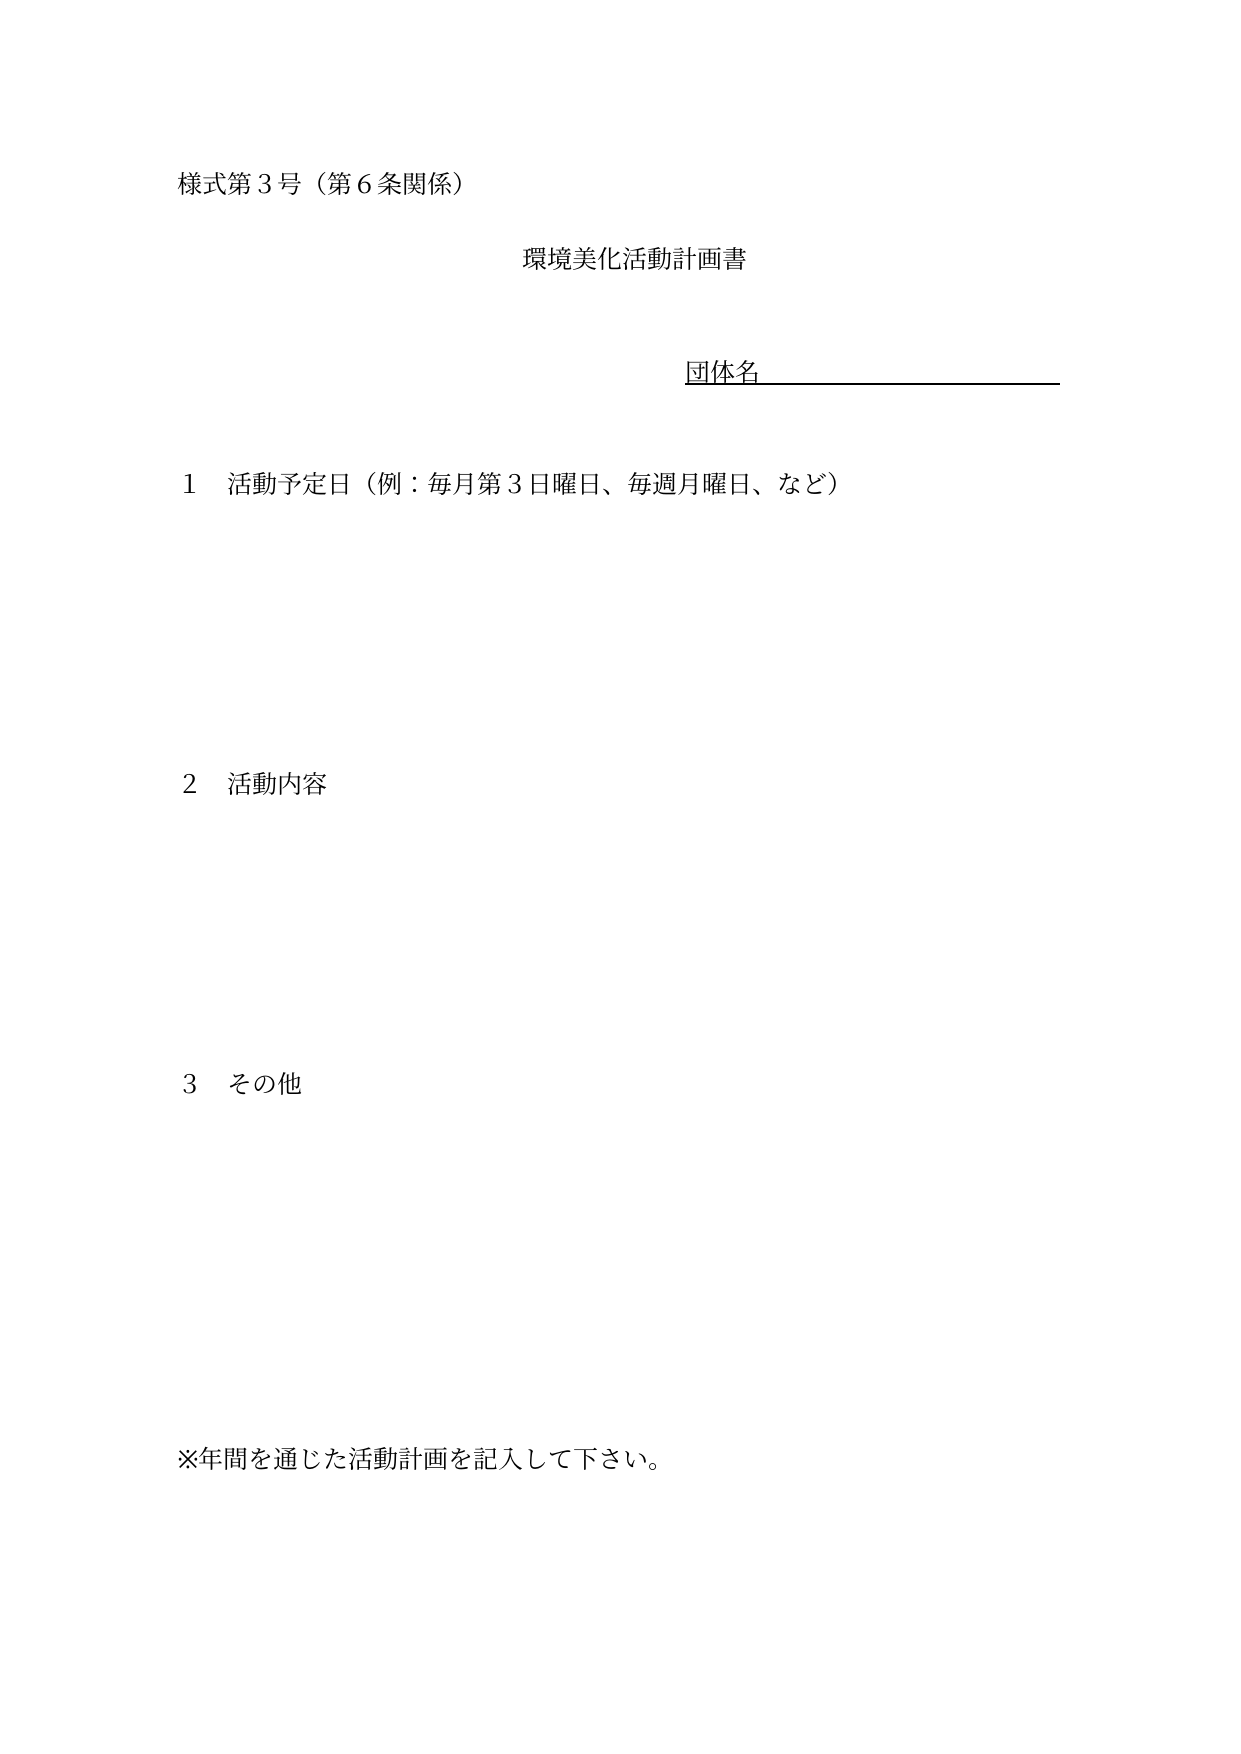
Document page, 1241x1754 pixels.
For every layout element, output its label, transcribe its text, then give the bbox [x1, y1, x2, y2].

text ３ その他 [177, 1064, 1092, 1102]
text ※年間を通じた活動計画を記入して下さい。 [177, 1439, 1092, 1477]
text 様式第３号（第６条関係） [177, 164, 1092, 202]
text 環境美化活動計画書 [177, 239, 1092, 277]
text ２ 活動内容 [177, 764, 1092, 802]
text 団体名 [177, 352, 1092, 389]
text １ 活動予定日（例：毎月第３日曜日、毎週月曜日、など） [177, 464, 1092, 502]
